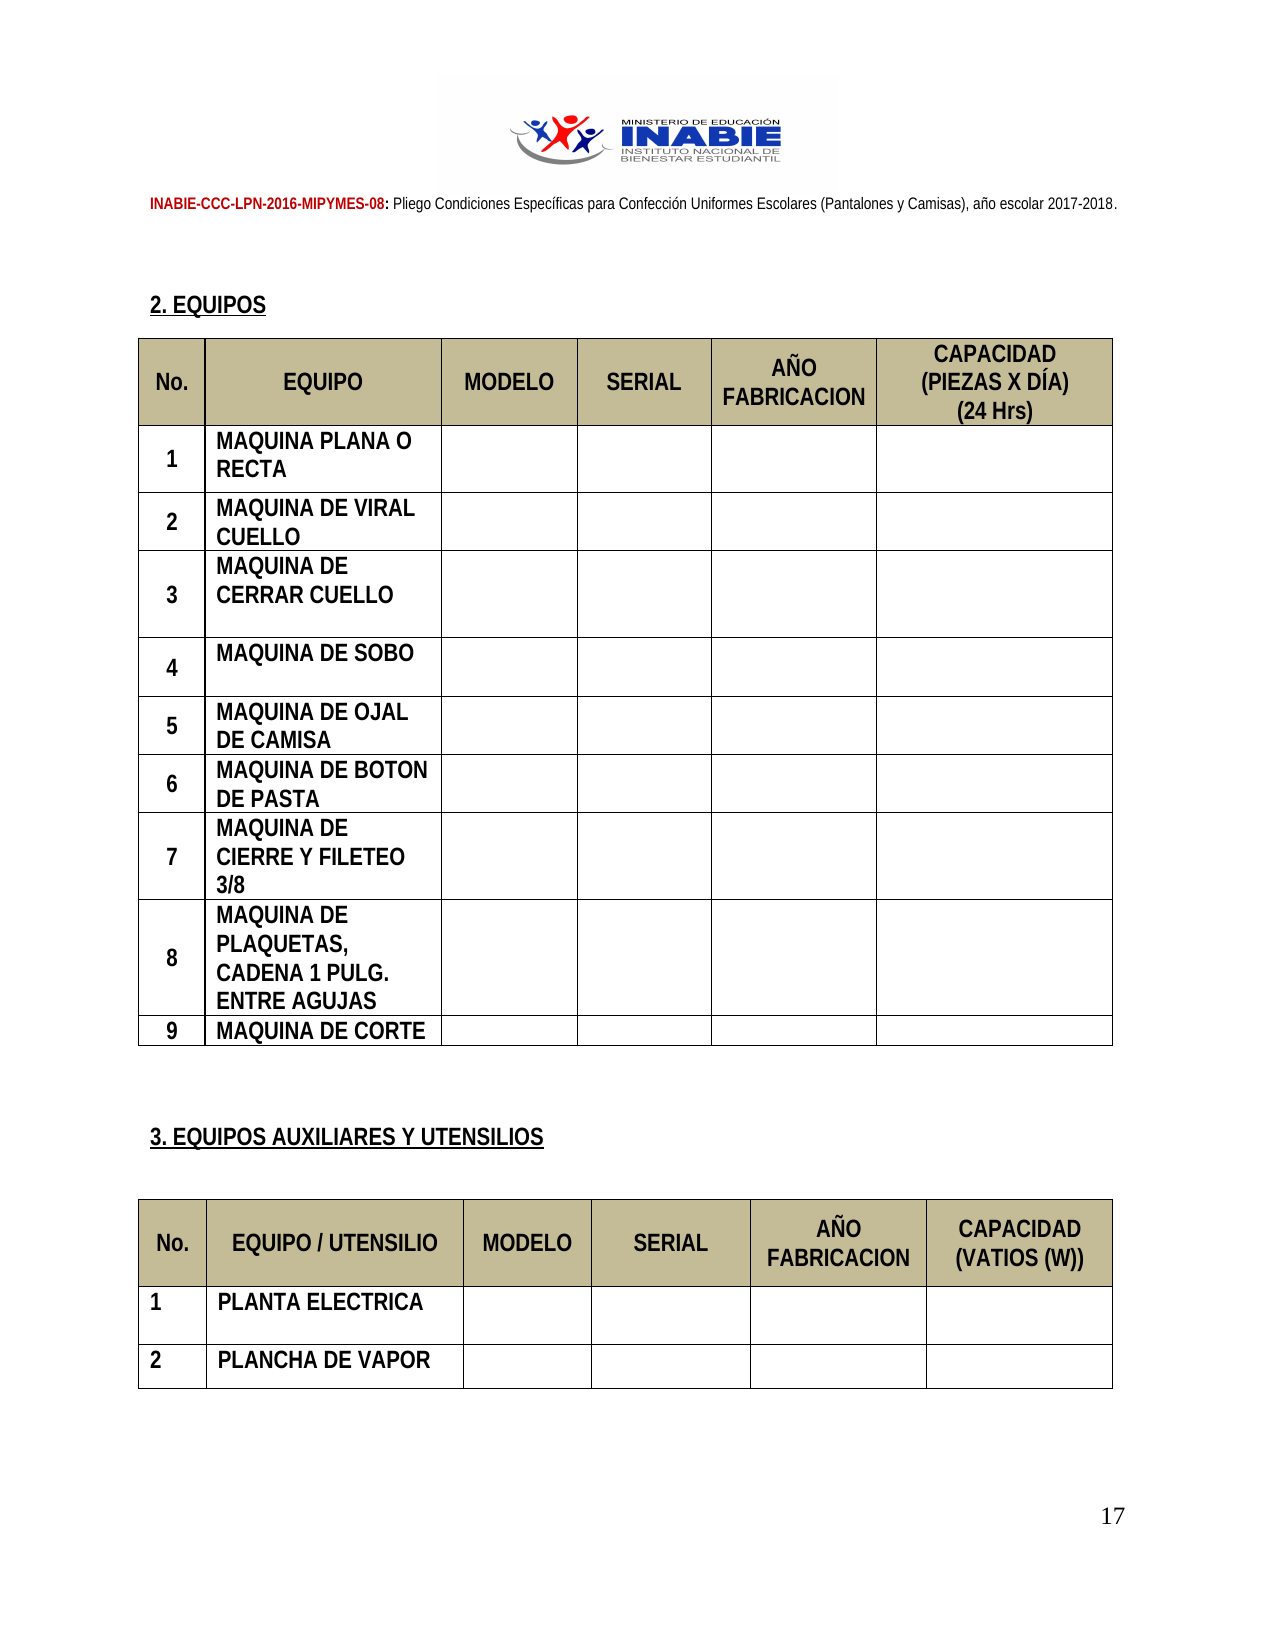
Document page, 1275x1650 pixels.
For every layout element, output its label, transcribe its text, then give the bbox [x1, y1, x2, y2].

table_cell [578, 755, 711, 812]
table_cell [592, 1287, 750, 1344]
table_cell MAQUINA DE OJAL DE CAMISA [206, 697, 441, 754]
table_cell [442, 1016, 577, 1044]
table_cell 1 [139, 1287, 206, 1344]
table_cell [712, 1016, 876, 1044]
table_header MODELO [442, 339, 577, 425]
table_cell MAQUINA DE PLAQUETAS, CADENA 1 PULG. ENTRE AGUJAS [206, 900, 441, 1015]
table_cell [578, 1016, 711, 1044]
table_cell [578, 900, 711, 1015]
table_cell [442, 900, 577, 1015]
table_header EQUIPO [206, 339, 441, 425]
table_cell [578, 426, 711, 492]
table_cell PLANCHA DE VAPOR [207, 1345, 463, 1388]
table_cell MAQUINA DE CIERRE Y FILETEO 3/8 [206, 813, 441, 899]
table_cell [712, 900, 876, 1015]
table_cell [578, 638, 711, 696]
table_cell [877, 426, 1112, 492]
table_cell [751, 1287, 926, 1344]
table_header SERIAL [578, 339, 711, 425]
table_cell [442, 697, 577, 754]
table_header AÑO FABRICACION [751, 1200, 926, 1286]
table_cell 1 [139, 426, 204, 492]
table_cell MAQUINA DE CORTE [206, 1016, 441, 1044]
table_cell [927, 1345, 1112, 1388]
table_cell [464, 1287, 591, 1344]
table_cell [712, 551, 876, 637]
table_cell 3 [139, 551, 204, 637]
table_cell MAQUINA DE BOTON DE PASTA [206, 755, 441, 812]
table_cell MAQUINA DE SOBO [206, 638, 441, 696]
picture [436, 75, 839, 194]
table_cell [578, 813, 711, 899]
table_cell [877, 551, 1112, 637]
table_cell MAQUINA PLANA O RECTA [206, 426, 441, 492]
table_cell [877, 755, 1112, 812]
table_cell [877, 813, 1112, 899]
table_cell 8 [139, 900, 204, 1015]
table_header SERIAL [592, 1200, 750, 1286]
table_header No. [139, 1200, 206, 1286]
table_header No. [139, 339, 204, 425]
table_cell [464, 1345, 591, 1388]
table_cell MAQUINA DE CERRAR CUELLO [206, 551, 441, 637]
table_cell [442, 638, 577, 696]
table_header CAPACIDAD (VATIOS (W)) [927, 1200, 1112, 1286]
table_cell 7 [139, 813, 204, 899]
table_cell [712, 638, 876, 696]
table_cell [712, 426, 876, 492]
table_cell [578, 551, 711, 637]
table_cell [442, 755, 577, 812]
table_cell 2 [139, 493, 204, 550]
table_header MODELO [464, 1200, 591, 1286]
table_cell 9 [139, 1016, 204, 1044]
table_cell [877, 697, 1112, 754]
table_cell [442, 426, 577, 492]
table_cell 2 [139, 1345, 206, 1388]
table_cell [877, 493, 1112, 550]
table_cell [877, 1016, 1112, 1044]
table_cell [442, 813, 577, 899]
table_cell [712, 813, 876, 899]
table_cell 6 [139, 755, 204, 812]
table_header EQUIPO / UTENSILIO [207, 1200, 463, 1286]
table_cell 4 [139, 638, 204, 696]
table_cell [442, 551, 577, 637]
table_cell [712, 697, 876, 754]
table_cell [877, 900, 1112, 1015]
table_cell [712, 755, 876, 812]
table_cell [442, 493, 577, 550]
table_cell [877, 638, 1112, 696]
table_cell [578, 493, 711, 550]
table_cell MAQUINA DE VIRAL CUELLO [206, 493, 441, 550]
table_cell [578, 697, 711, 754]
table_header AÑO FABRICACION [712, 339, 876, 425]
table_header CAPACIDAD (PIEZAS X DÍA) (24 Hrs) [877, 339, 1112, 425]
table_cell [592, 1345, 750, 1388]
table_cell 5 [139, 697, 204, 754]
text 3. EQUIPOS AUXILIARES Y UTENSILIOS [150, 1122, 1125, 1151]
table_cell [712, 493, 876, 550]
table_cell [751, 1345, 926, 1388]
table_cell PLANTA ELECTRICA [207, 1287, 463, 1344]
text 2. EQUIPOS [150, 290, 1125, 318]
table_cell [927, 1287, 1112, 1344]
